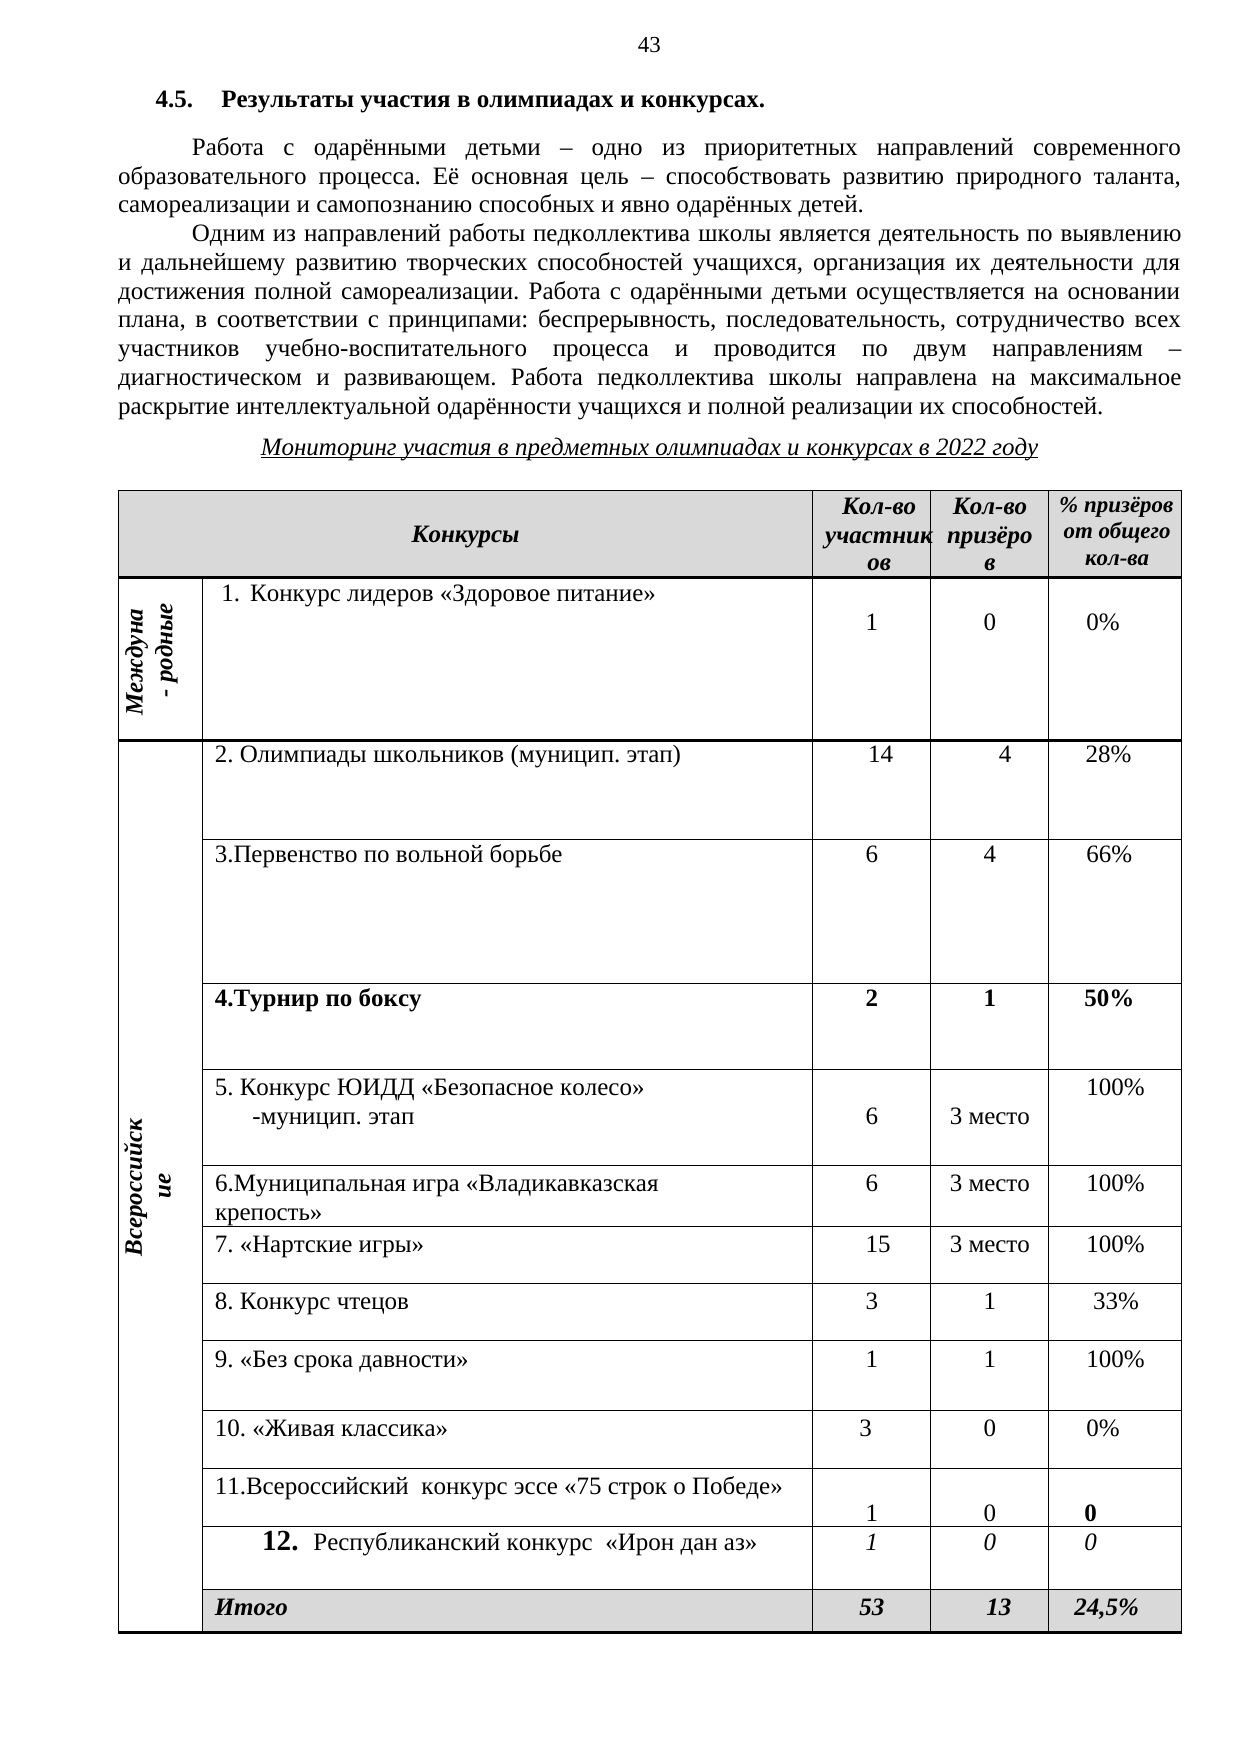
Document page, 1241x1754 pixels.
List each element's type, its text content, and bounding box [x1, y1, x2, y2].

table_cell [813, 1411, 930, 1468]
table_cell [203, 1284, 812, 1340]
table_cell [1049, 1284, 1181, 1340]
text Одним из направлений работы педколлектива школы является деятельность по выявлению и дальнейшему развитию творческих способностей учащихся, организация их деятельности для достижения полной самореализации. Работа с одарёнными детьми осуществляется на основании плана, в соответствии с принципами: беспрерывность, последовательность, сотрудничество всех участников учебно-воспитательного процесса и проводится по двум направлениям – диагностическом и развивающем. Работа педколлектива школы направлена на максимальное раскрытие интеллектуальной одарённости учащихся и полной реализации их способностей. [118, 218, 1182, 419]
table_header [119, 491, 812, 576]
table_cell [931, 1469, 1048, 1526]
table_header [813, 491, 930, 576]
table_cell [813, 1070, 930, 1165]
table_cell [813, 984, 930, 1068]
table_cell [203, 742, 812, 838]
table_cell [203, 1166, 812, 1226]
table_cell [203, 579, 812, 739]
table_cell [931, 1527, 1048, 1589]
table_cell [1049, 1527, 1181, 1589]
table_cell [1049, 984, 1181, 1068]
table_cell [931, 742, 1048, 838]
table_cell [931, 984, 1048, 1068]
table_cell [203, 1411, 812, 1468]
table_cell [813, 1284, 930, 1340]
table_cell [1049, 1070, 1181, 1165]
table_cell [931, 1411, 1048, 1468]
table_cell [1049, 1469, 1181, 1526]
text Мониторинг участия в предметных олимпиадах и конкурсах в 2022 году [261, 432, 1223, 460]
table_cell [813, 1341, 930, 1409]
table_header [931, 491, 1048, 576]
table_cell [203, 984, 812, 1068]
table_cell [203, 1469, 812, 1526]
list Результаты участия в олимпиадах и конкурсах. [155, 84, 1223, 113]
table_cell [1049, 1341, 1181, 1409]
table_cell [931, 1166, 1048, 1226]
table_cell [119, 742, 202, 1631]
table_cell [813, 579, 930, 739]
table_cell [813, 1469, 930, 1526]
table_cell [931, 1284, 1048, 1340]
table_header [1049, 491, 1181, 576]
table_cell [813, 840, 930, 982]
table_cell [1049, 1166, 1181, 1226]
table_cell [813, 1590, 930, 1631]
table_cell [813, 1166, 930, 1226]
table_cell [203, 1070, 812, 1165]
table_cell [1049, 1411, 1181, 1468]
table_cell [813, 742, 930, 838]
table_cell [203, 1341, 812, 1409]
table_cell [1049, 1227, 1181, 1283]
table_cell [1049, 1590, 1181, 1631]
text Работа с одарёнными детьми – одно из приоритетных направлений современного образовательного процесса. Её основная цель – способствовать развитию природного таланта, самореализации и самопознанию способных и явно одарённых детей. [118, 132, 1181, 218]
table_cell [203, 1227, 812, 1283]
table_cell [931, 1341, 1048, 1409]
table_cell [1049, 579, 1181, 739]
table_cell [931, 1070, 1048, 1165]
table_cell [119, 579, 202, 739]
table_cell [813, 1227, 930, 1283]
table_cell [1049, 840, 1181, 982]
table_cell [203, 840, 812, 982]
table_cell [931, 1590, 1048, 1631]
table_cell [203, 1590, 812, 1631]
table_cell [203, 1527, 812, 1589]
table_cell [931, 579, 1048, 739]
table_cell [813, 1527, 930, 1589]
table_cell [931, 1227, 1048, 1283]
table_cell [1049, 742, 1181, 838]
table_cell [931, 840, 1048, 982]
